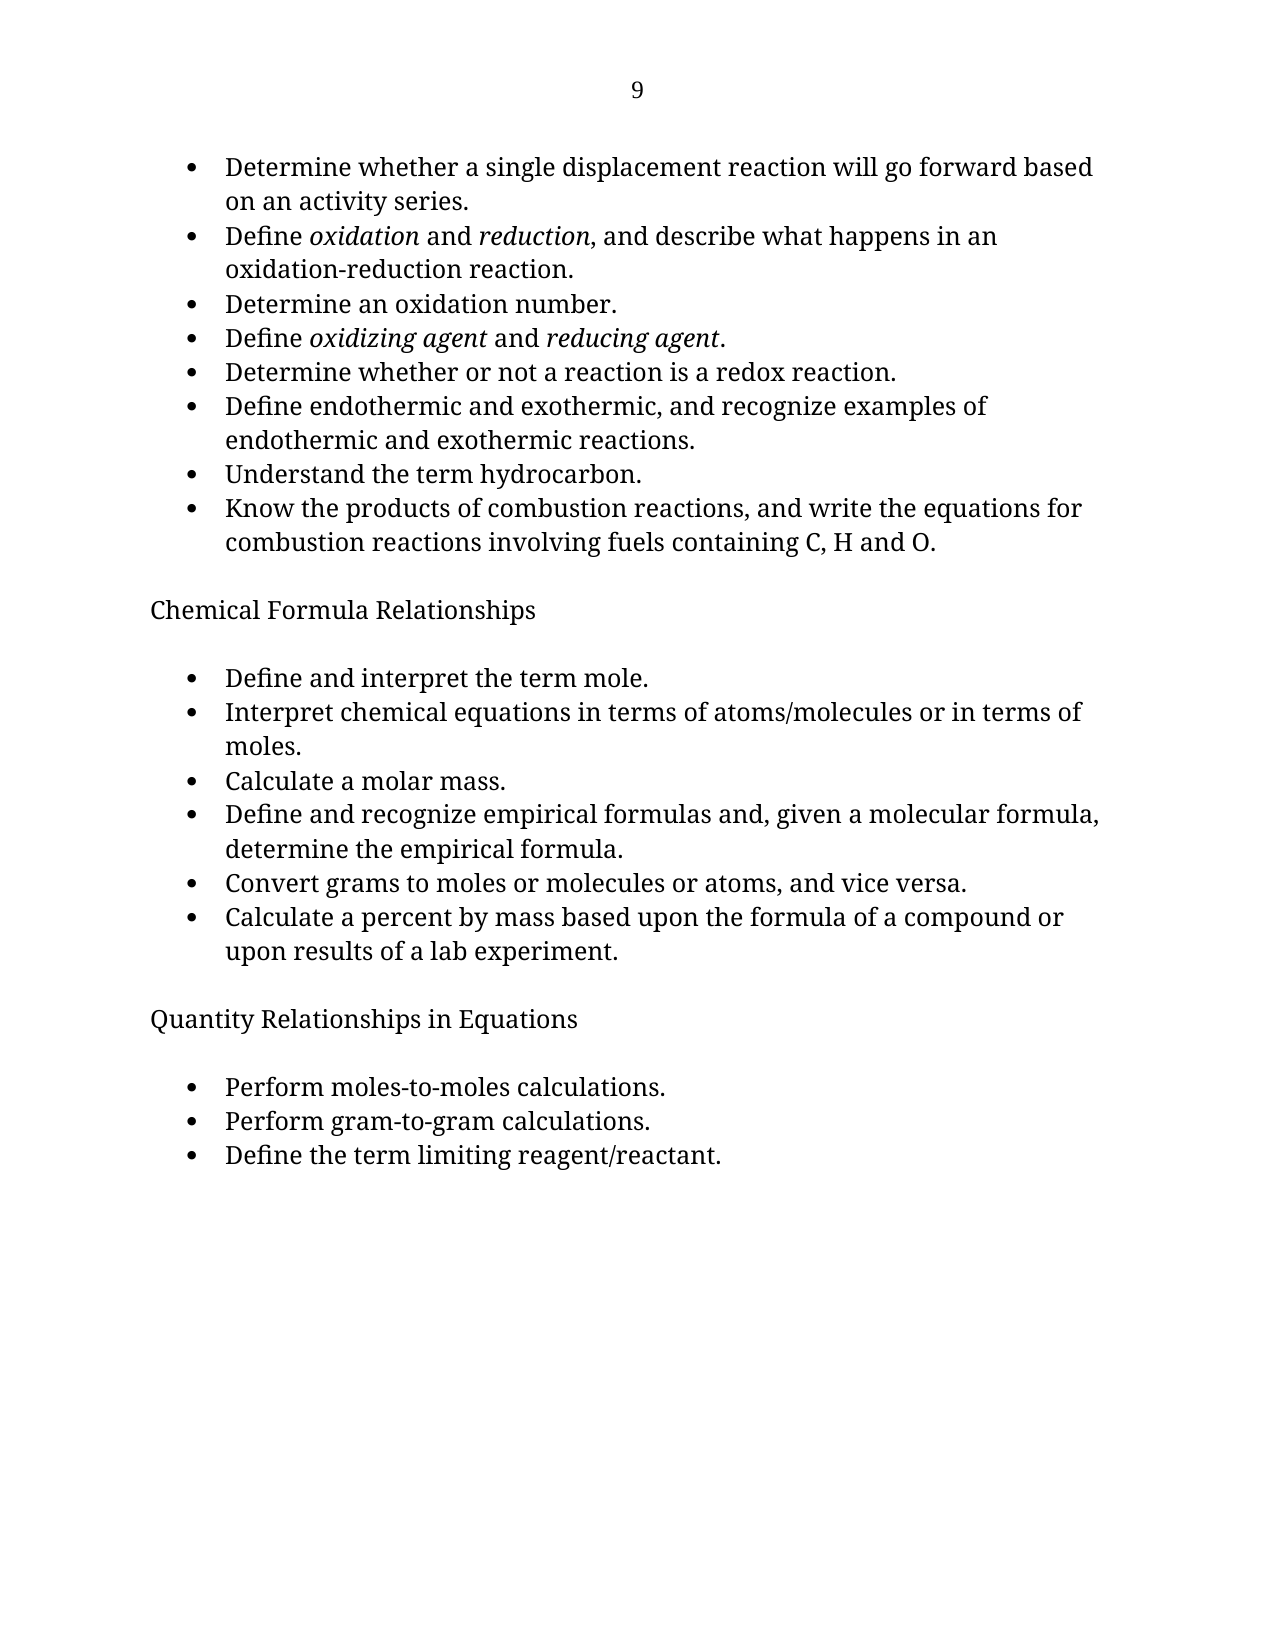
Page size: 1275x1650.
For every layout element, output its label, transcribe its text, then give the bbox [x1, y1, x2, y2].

list Define the term limiting reagent/reactant. [187, 1138, 1125, 1172]
list Determine whether a single displacement reaction will go forward based on an activity series. [187, 150, 1125, 218]
list Determine whether or not a reaction is a redox reaction. [187, 354, 1125, 388]
list Convert grams to moles or molecules or atoms, and vice versa. [187, 865, 1125, 899]
list Define oxidation and reduction, and describe what happens in an oxidation-reduction reaction. [187, 218, 1125, 286]
list Understand the term hydrocarbon. [187, 457, 1125, 491]
list Determine an oxidation number. [187, 286, 1125, 320]
list Define oxidizing agent and reducing agent. [187, 320, 1125, 354]
list Perform gram-to-gram calculations. [187, 1104, 1125, 1138]
list Perform moles-to-moles calculations. [187, 1070, 1125, 1104]
list Define and interpret the term mole. [187, 661, 1125, 695]
list Know the products of combustion reactions, and write the equations for combustion reactions involving fuels containing C, H and O. [187, 491, 1125, 559]
list Define and recognize empirical formulas and, given a molecular formula, determine the empirical formula. [187, 797, 1125, 865]
text Chemical Formula Relationships [150, 593, 1125, 627]
list Calculate a molar mass. [187, 763, 1125, 797]
list Calculate a percent by mass based upon the formula of a compound or upon results of a lab experiment. [187, 899, 1125, 967]
list Interpret chemical equations in terms of atoms/molecules or in terms of moles. [187, 695, 1125, 763]
text Quantity Relationships in Equations [150, 1002, 1125, 1036]
list Define endothermic and exothermic, and recognize examples of endothermic and exothermic reactions. [187, 388, 1125, 457]
